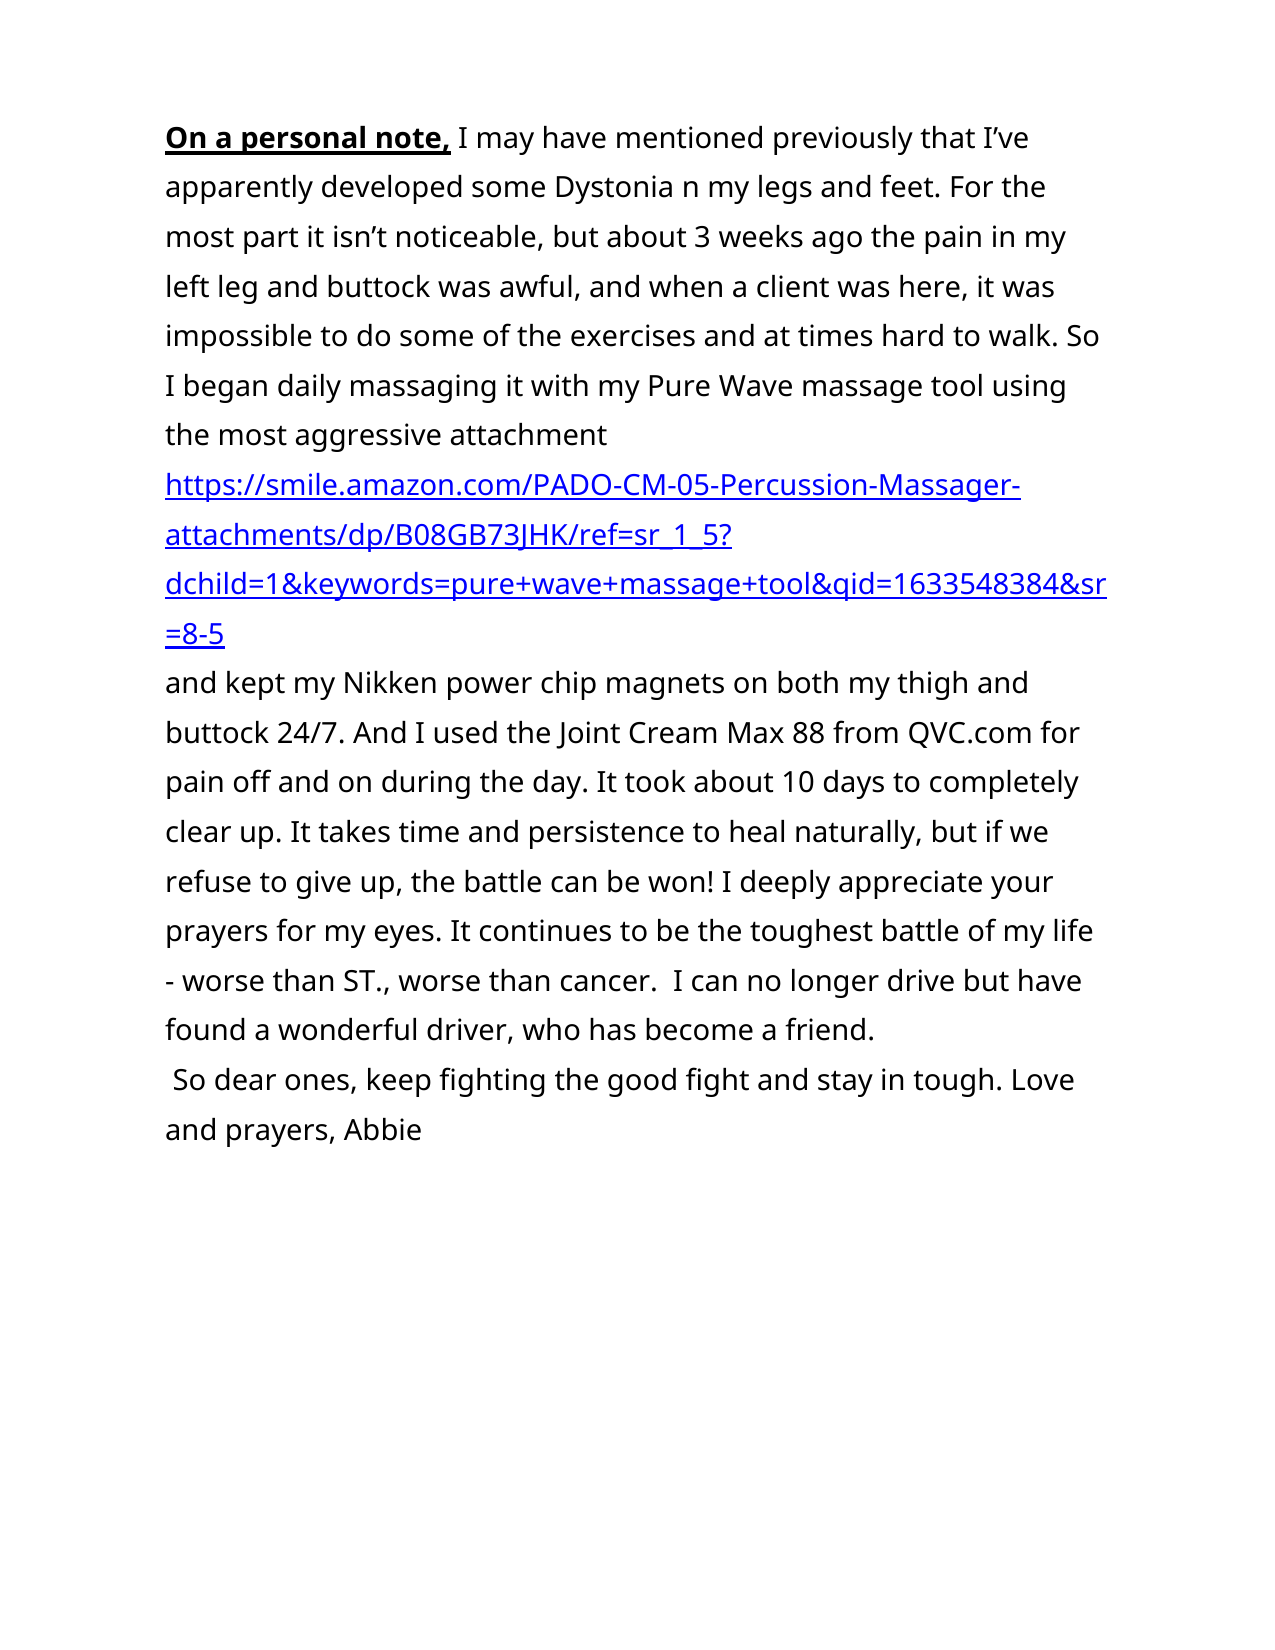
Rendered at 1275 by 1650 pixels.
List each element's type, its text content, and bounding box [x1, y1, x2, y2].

text So dear ones, keep fighting the good fight and stay in tough. Love and prayers, Abbie [165, 1059, 1110, 1148]
text On a personal note, I may have mentioned previously that I’ve apparently developed some Dystonia n my legs and feet. For the most part it isn’t noticeable, but about 3 weeks ago the pain in my left leg and buttock was awful, and when a client was here, it was impossible to do some of the exercises and at times hard to walk. So I began daily massaging it with my Pure Wave massage tool using the most aggressive attachment [165, 117, 1110, 454]
text https://smile.amazon.com/PADO-CM-05-Percussion-Massager-attachments/dp/B08GB73JHK/ref=sr_1_5?dchild=1&keywords=pure+wave+massage+tool&qid=1633548384&sr=8-5 [165, 464, 1110, 653]
text and kept my Nikken power chip magnets on both my thigh and buttock 24/7. And I used the Joint Cream Max 88 from QVC.com for pain off and on during the day. It took about 10 days to completely clear up. It takes time and persistence to heal naturally, but if we refuse to give up, the battle can be won! I deeply appreciate your prayers for my eyes. It continues to be the toughest battle of my life - worse than ST., worse than cancer. I can no longer drive but have found a wonderful driver, who has become a friend. [165, 662, 1110, 1049]
